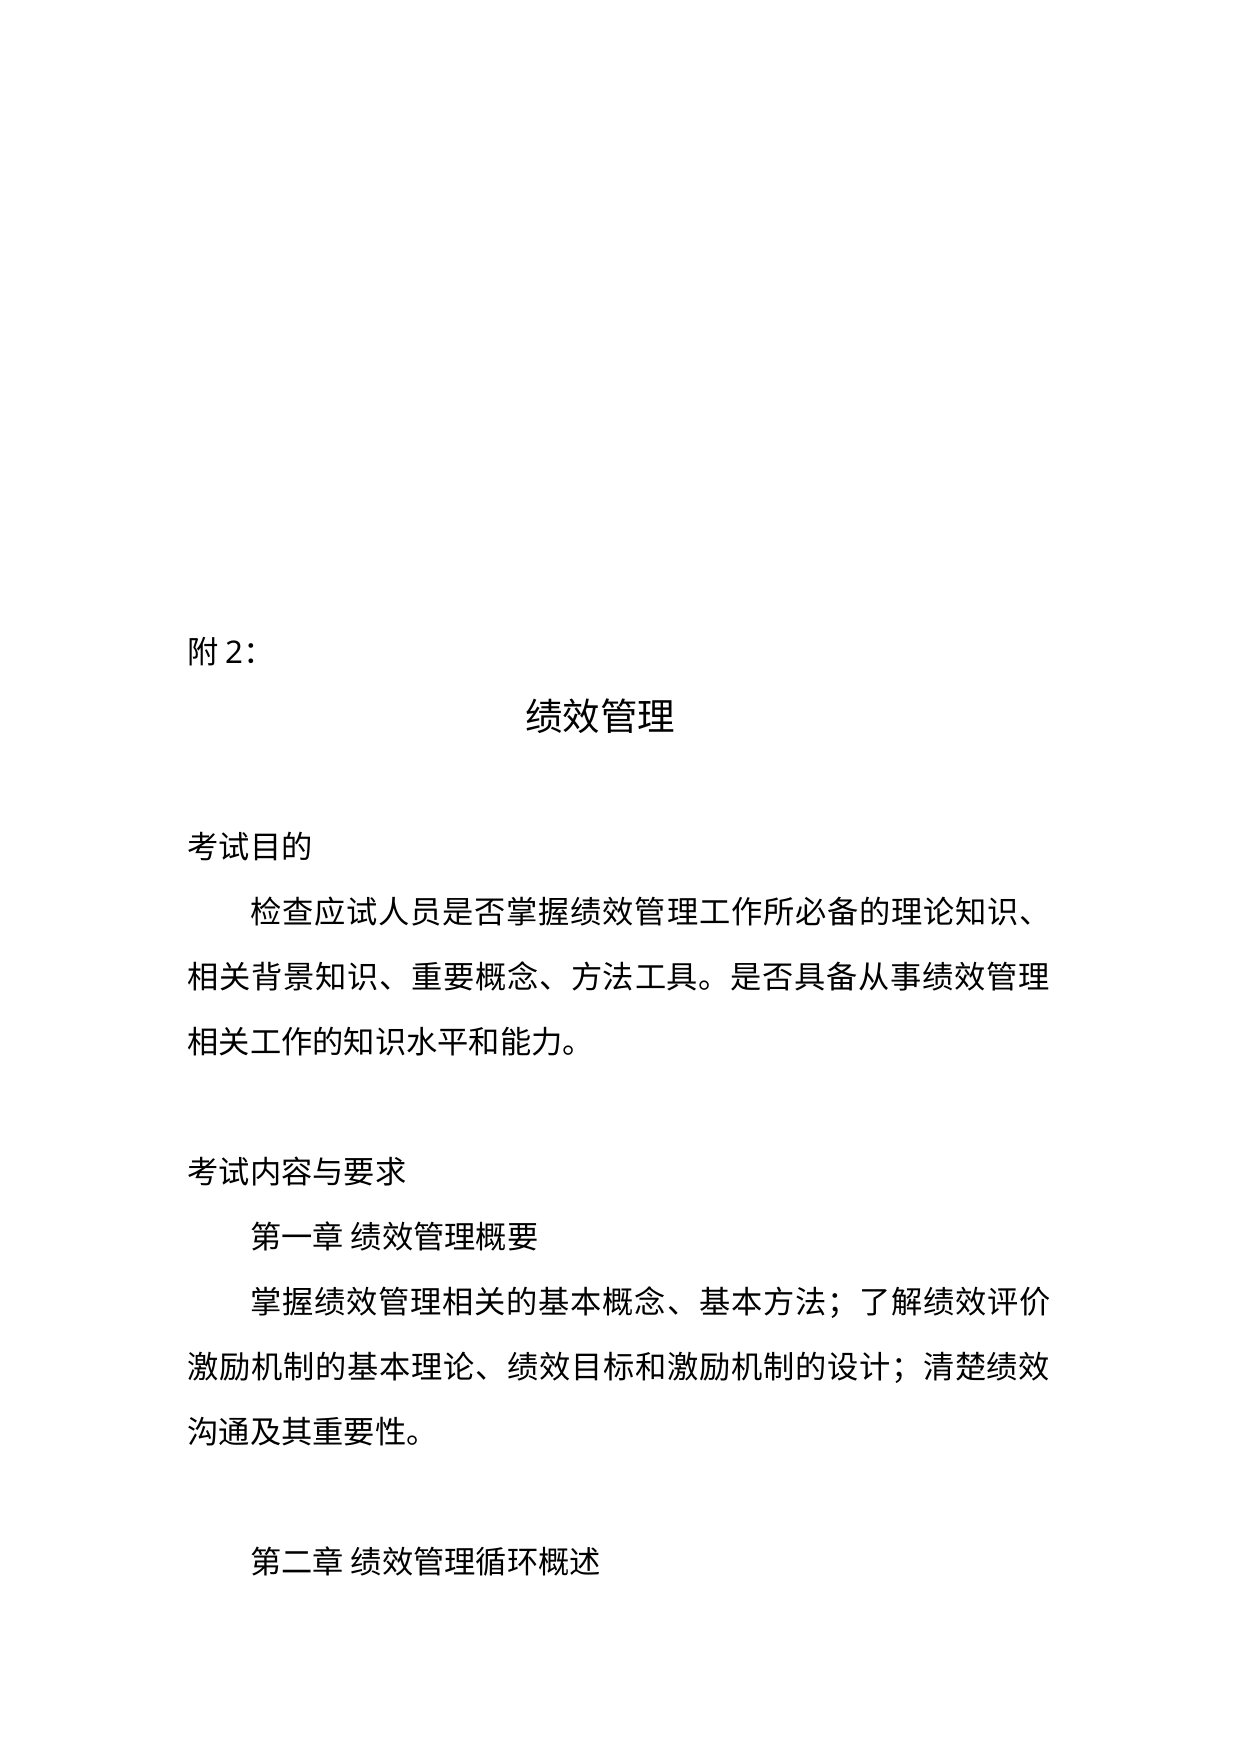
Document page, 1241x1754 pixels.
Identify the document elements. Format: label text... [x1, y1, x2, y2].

text 考试目的 [187, 812, 1053, 877]
text 第一章 绩效管理概要 [187, 1202, 1053, 1267]
text 考试内容与要求 [187, 1137, 1053, 1202]
text 附2： [187, 617, 1053, 682]
text 绩效管理 [187, 682, 1053, 747]
text 检查应试人员是否掌握绩效管理工作所必备的理论知识、相关背景知识、重要概念、方法工具。是否具备从事绩效管理相关工作的知识水平和能力。 [187, 877, 1053, 1072]
text 第二章 绩效管理循环概述 [187, 1527, 1053, 1592]
text 掌握绩效管理相关的基本概念、基本方法；了解绩效评价、激励机制的基本理论、绩效目标和激励机制的设计；清楚绩效沟通及其重要性。 [187, 1267, 1053, 1462]
